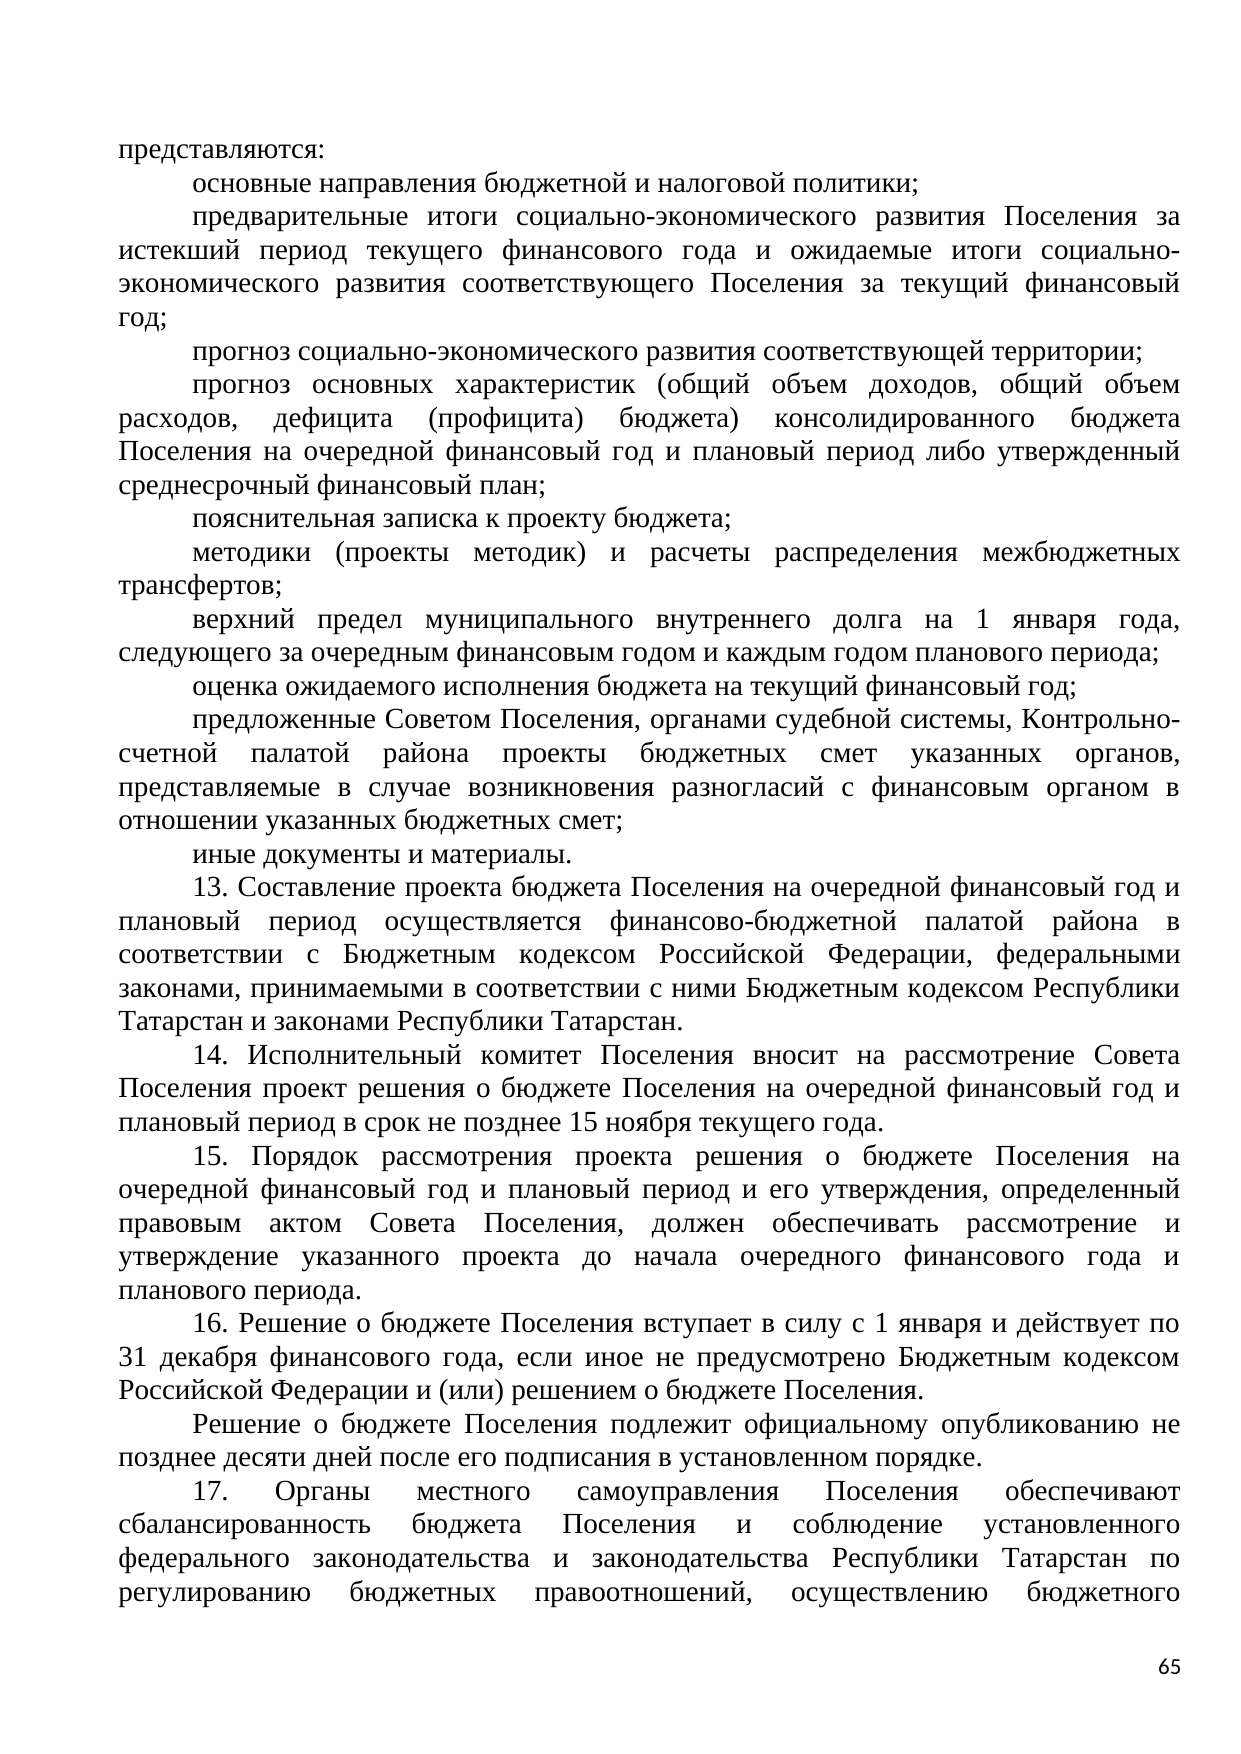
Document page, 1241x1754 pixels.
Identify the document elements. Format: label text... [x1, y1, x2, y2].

text прогноз основных характеристик (общий объем доходов, общий объем расходов, дефицита (профицита) бюджета) консолидированного бюджета Поселения на очередной финансовый год и плановый период либо утвержденный среднесрочный финансовый план; [118, 366, 1181, 500]
text оценка ожидаемого исполнения бюджета на текущий финансовый год; [118, 668, 1181, 702]
text предложенные Советом Поселения, органами судебной системы, Контрольно-счетной палатой района проекты бюджетных смет указанных органов, представляемые в случае возникновения разногласий с финансовым органом в отношении указанных бюджетных смет; [118, 702, 1181, 836]
text основные направления бюджетной и налоговой политики; [118, 165, 1181, 198]
text Решение о бюджете Поселения подлежит официальному опубликованию не позднее десяти дней после его подписания в установленном порядке. [118, 1406, 1181, 1473]
text пояснительная записка к проекту бюджета; [118, 500, 1181, 534]
text 13. Составление проекта бюджета Поселения на очередной финансовый год и плановый период осуществляется финансово-бюджетной палатой района в соответствии с Бюджетным кодексом Российской Федерации, федеральными законами, принимаемыми в соответствии с ними Бюджетным кодексом Республики Татарстан и законами Республики Татарстан. [118, 869, 1181, 1037]
text предварительные итоги социально-экономического развития Поселения за истекший период текущего финансового года и ожидаемые итоги социально-экономического развития соответствующего Поселения за текущий финансовый год; [118, 198, 1181, 333]
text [118, 131, 1181, 165]
text 14. Исполнительный комитет Поселения вносит на рассмотрение Совета Поселения проект решения о бюджете Поселения на очередной финансовый год и плановый период в срок не позднее 15 ноября текущего года. [118, 1037, 1181, 1138]
text прогноз социально-экономического развития соответствующей территории; [118, 333, 1181, 366]
text 15. Порядок рассмотрения проекта решения о бюджете Поселения на очередной финансовый год и плановый период и его утверждения, определенный правовым актом Совета Поселения, должен обеспечивать рассмотрение и утверждение указанного проекта до начала очередного финансового года и планового периода. [118, 1138, 1181, 1305]
text иные документы и материалы. [118, 836, 1181, 869]
text 16. Решение о бюджете Поселения вступает в силу с 1 января и действует по 31 декабря финансового года, если иное не предусмотрено Бюджетным кодексом Российской Федерации и (или) решением о бюджете Поселения. [118, 1305, 1181, 1406]
text методики (проекты методик) и расчеты распределения межбюджетных трансфертов; [118, 534, 1181, 601]
text верхний предел муниципального внутреннего долга на 1 января года, следующего за очередным финансовым годом и каждым годом планового периода; [118, 601, 1181, 668]
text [118, 1473, 1181, 1607]
